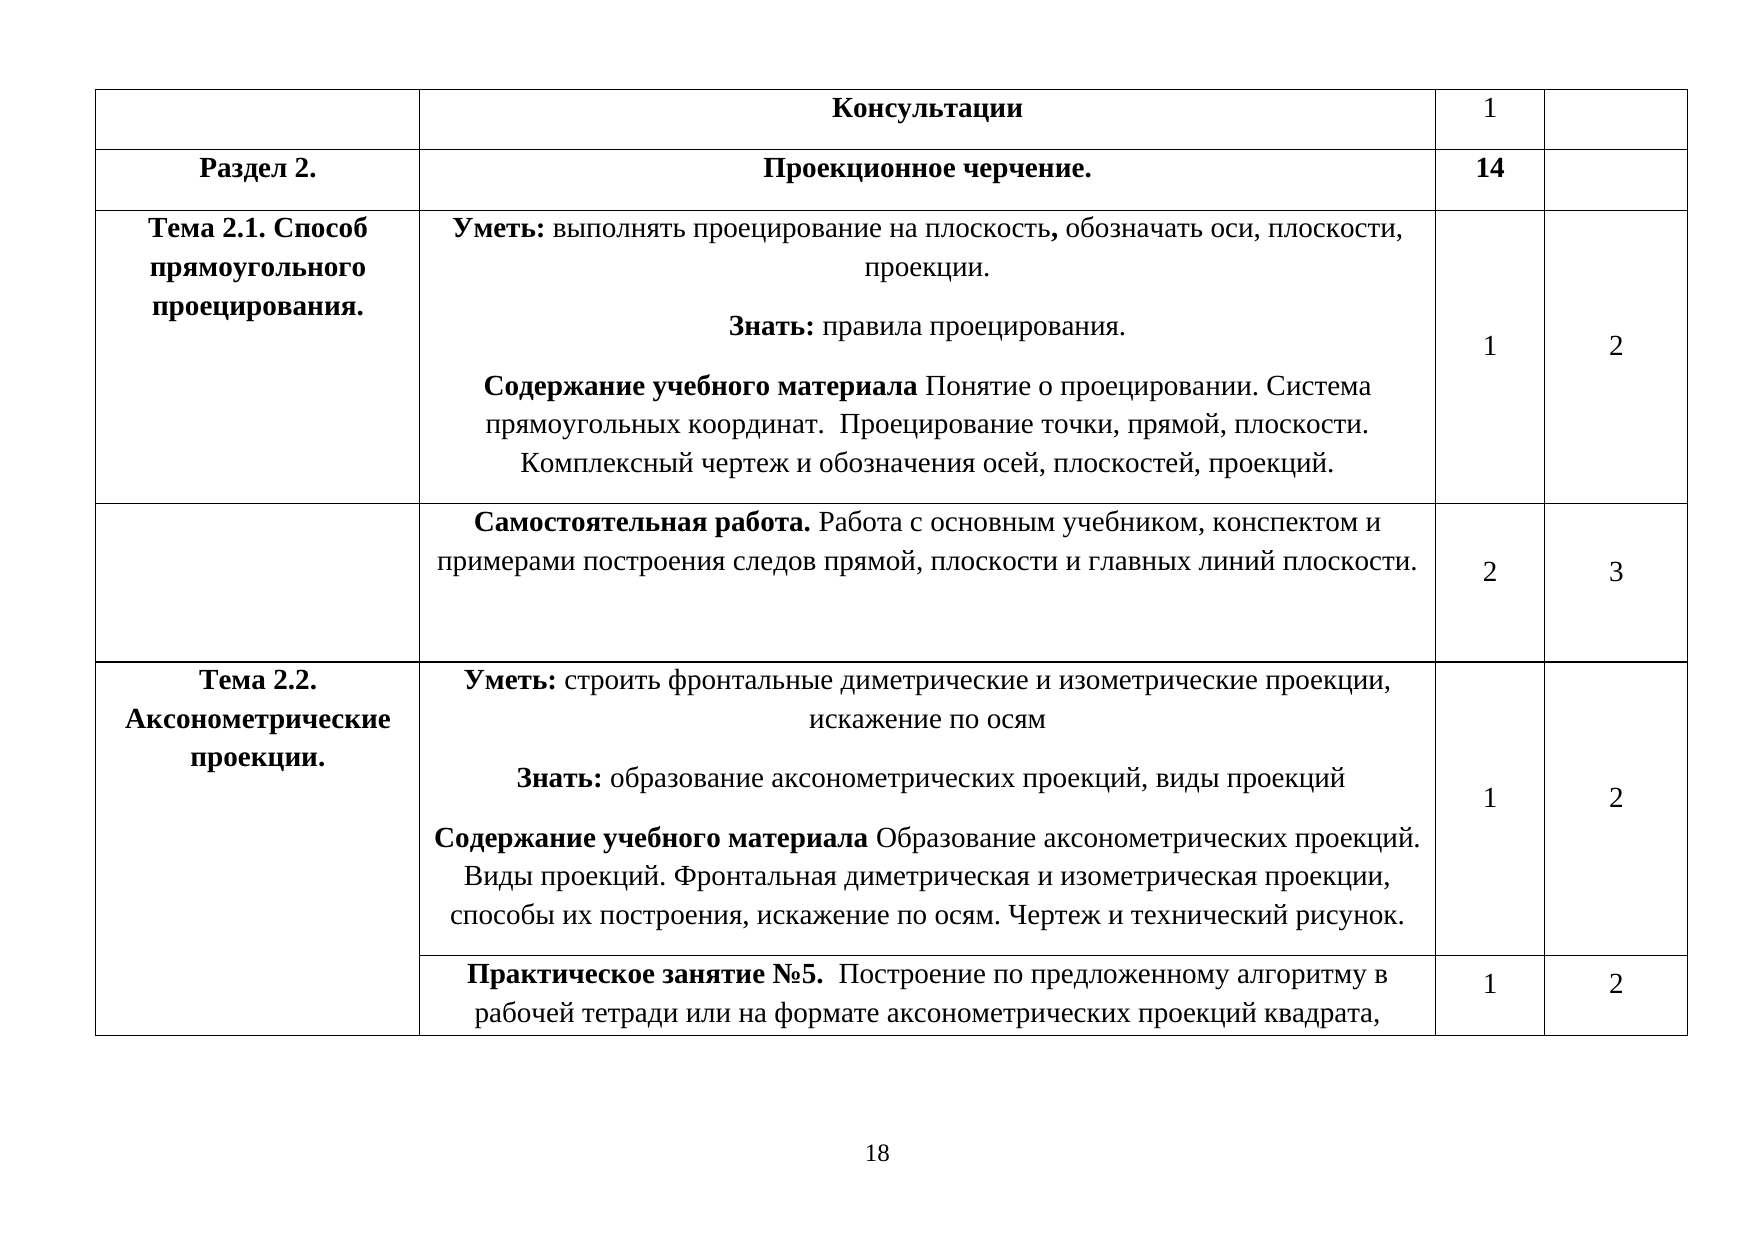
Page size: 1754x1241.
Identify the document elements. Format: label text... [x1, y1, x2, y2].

table_cell 1 [1436, 90, 1544, 149]
table_cell Консультации [420, 90, 1435, 149]
table_cell 1 [1436, 956, 1544, 1035]
table_cell 2 [1545, 956, 1687, 1035]
table_cell 1 [1436, 663, 1544, 955]
table_cell Раздел 2. [96, 150, 419, 209]
table_cell 3 [1545, 504, 1687, 661]
table_cell Самостоятельная работа. Работа с основным учебником, конспектом и примерами построения следов прямой, плоскости и главных линий плоскости. [420, 504, 1435, 661]
table_cell 2 [1436, 504, 1544, 661]
table_cell Уметь: выполнять проецирование на плоскость, обозначать оси, плоскости, проекции. Знать: правила проецирования. Содержание учебного материала Понятие о проецировании. Система прямоугольных координат. Проецирование точки, прямой, плоскости. Комплексный чертеж и обозначения осей, плоскостей, проекций. [420, 211, 1435, 503]
table_cell [1545, 90, 1687, 149]
table_cell Тема 2.2. Аксонометрические проекции. [96, 663, 419, 1035]
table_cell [420, 956, 1435, 1035]
table_cell Тема 2.1. Способ прямоугольного проецирования. [96, 211, 419, 503]
table_cell 2 [1545, 211, 1687, 503]
table_cell [1545, 150, 1687, 209]
table_cell [96, 504, 419, 661]
table_cell 14 [1436, 150, 1544, 209]
table_cell 2 [1545, 663, 1687, 955]
table_cell Уметь: строить фронтальные диметрические и изометрические проекции, искажение по осям Знать: образование аксонометрических проекций, виды проекций Содержание учебного материала Образование аксонометрических проекций. Виды проекций. Фронтальная диметрическая и изометрическая проекции, способы их построения, искажение по осям. Чертеж и технический рисунок. [420, 663, 1435, 955]
table_cell Проекционное черчение. [420, 150, 1435, 209]
table_cell 1 [1436, 211, 1544, 503]
